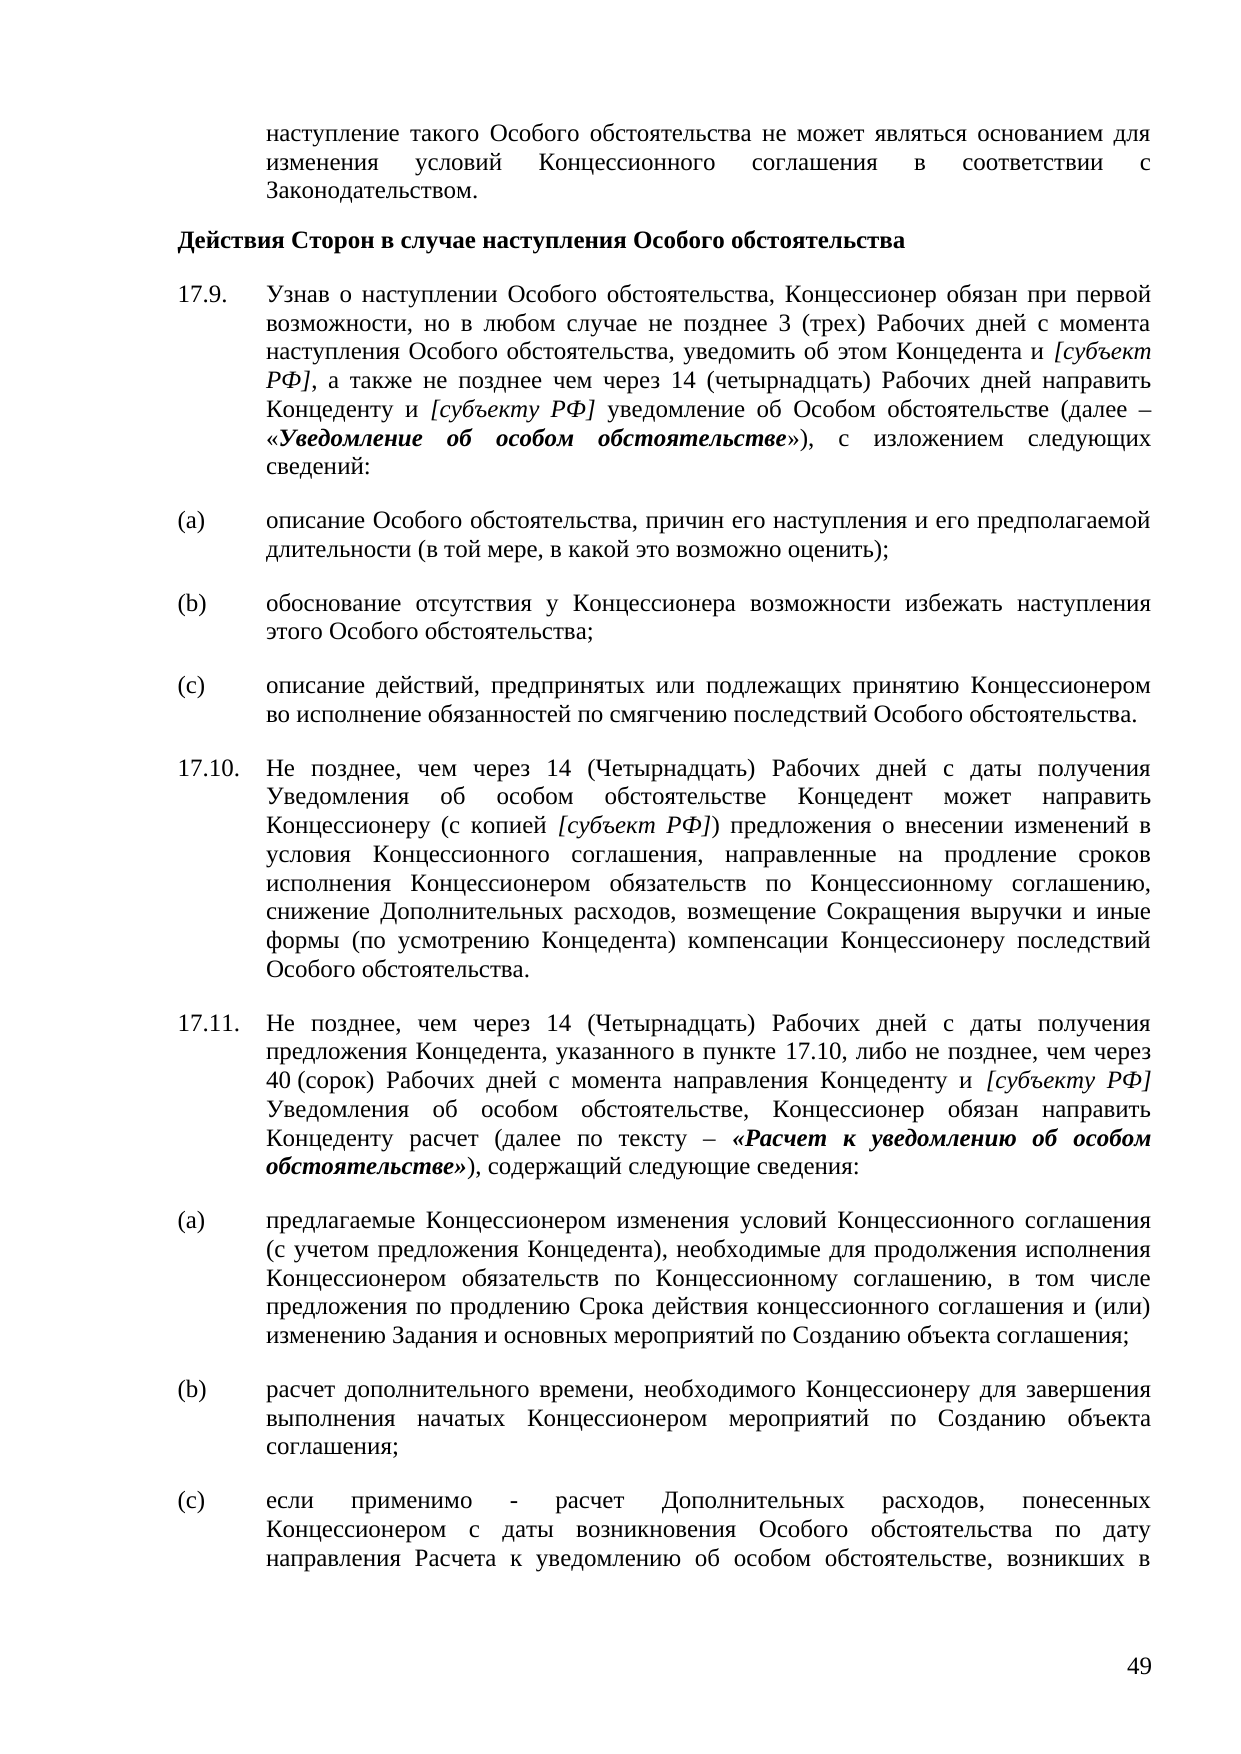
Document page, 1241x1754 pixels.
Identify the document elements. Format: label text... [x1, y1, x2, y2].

text Узнав о наступлении Особого обстоятельства, Концессионер обязан при первой возможности, но в любом случае не позднее 3 (трех) Рабочих дней с момента наступления Особого обстоятельства, уведомить об этом Концедента и [субъект РФ], а также не позднее чем через 14 (четырнадцать) Рабочих дней направить Концеденту и [субъекту РФ] уведомление об Особом обстоятельстве (далее – «Уведомление об особом обстоятельстве»), с изложением следующих сведений: [177, 279, 1152, 480]
text Не позднее, чем через 14 (Четырнадцать) Рабочих дней с даты получения предложения Концедента, указанного в пункте 17.10, либо не позднее, чем через 40 (сорок) Рабочих дней с момента направления Концеденту и [субъекту РФ] Уведомления об особом обстоятельстве, Концессионер обязан направить Концеденту расчет (далее по тексту – «Расчет к уведомлению об особом обстоятельстве»), содержащий следующие сведения: [177, 1008, 1152, 1180]
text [177, 1485, 1152, 1571]
text Не позднее, чем через 14 (Четырнадцать) Рабочих дней с даты получения Уведомления об особом обстоятельстве Концедент может направить Концессионеру (с копией [субъект РФ]) предложения о внесении изменений в условия Концессионного соглашения, направленные на продление сроков исполнения Концессионером обязательств по Концессионному соглашению, снижение Дополнительных расходов, возмещение Сокращения выручки и иные формы (по усмотрению Концедента) компенсации Концессионеру последствий Особого обстоятельства. [177, 753, 1152, 983]
text расчет дополнительного времени, необходимого Концессионеру для завершения выполнения начатых Концессионером мероприятий по Созданию объекта соглашения; [177, 1374, 1152, 1460]
text обоснование отсутствия у Концессионера возможности избежать наступления этого Особого обстоятельства; [177, 588, 1152, 645]
text описание действий, предпринятых или подлежащих принятию Концессионером во исполнение обязанностей по смягчению последствий Особого обстоятельства. [177, 670, 1152, 728]
text предлагаемые Концессионером изменения условий Концессионного соглашения (с учетом предложения Концедента), необходимые для продолжения исполнения Концессионером обязательств по Концессионному соглашению, в том числе предложения по продлению Срока действия концессионного соглашения и (или) изменению Задания и основных мероприятий по Созданию объекта соглашения; [177, 1205, 1152, 1349]
text описание Особого обстоятельства, причин его наступления и его предполагаемой длительности (в той мере, в какой это возможно оценить); [177, 505, 1152, 563]
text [177, 118, 1152, 204]
subtitle Действия Сторон в случае наступления Особого обстоятельства [177, 225, 1152, 254]
